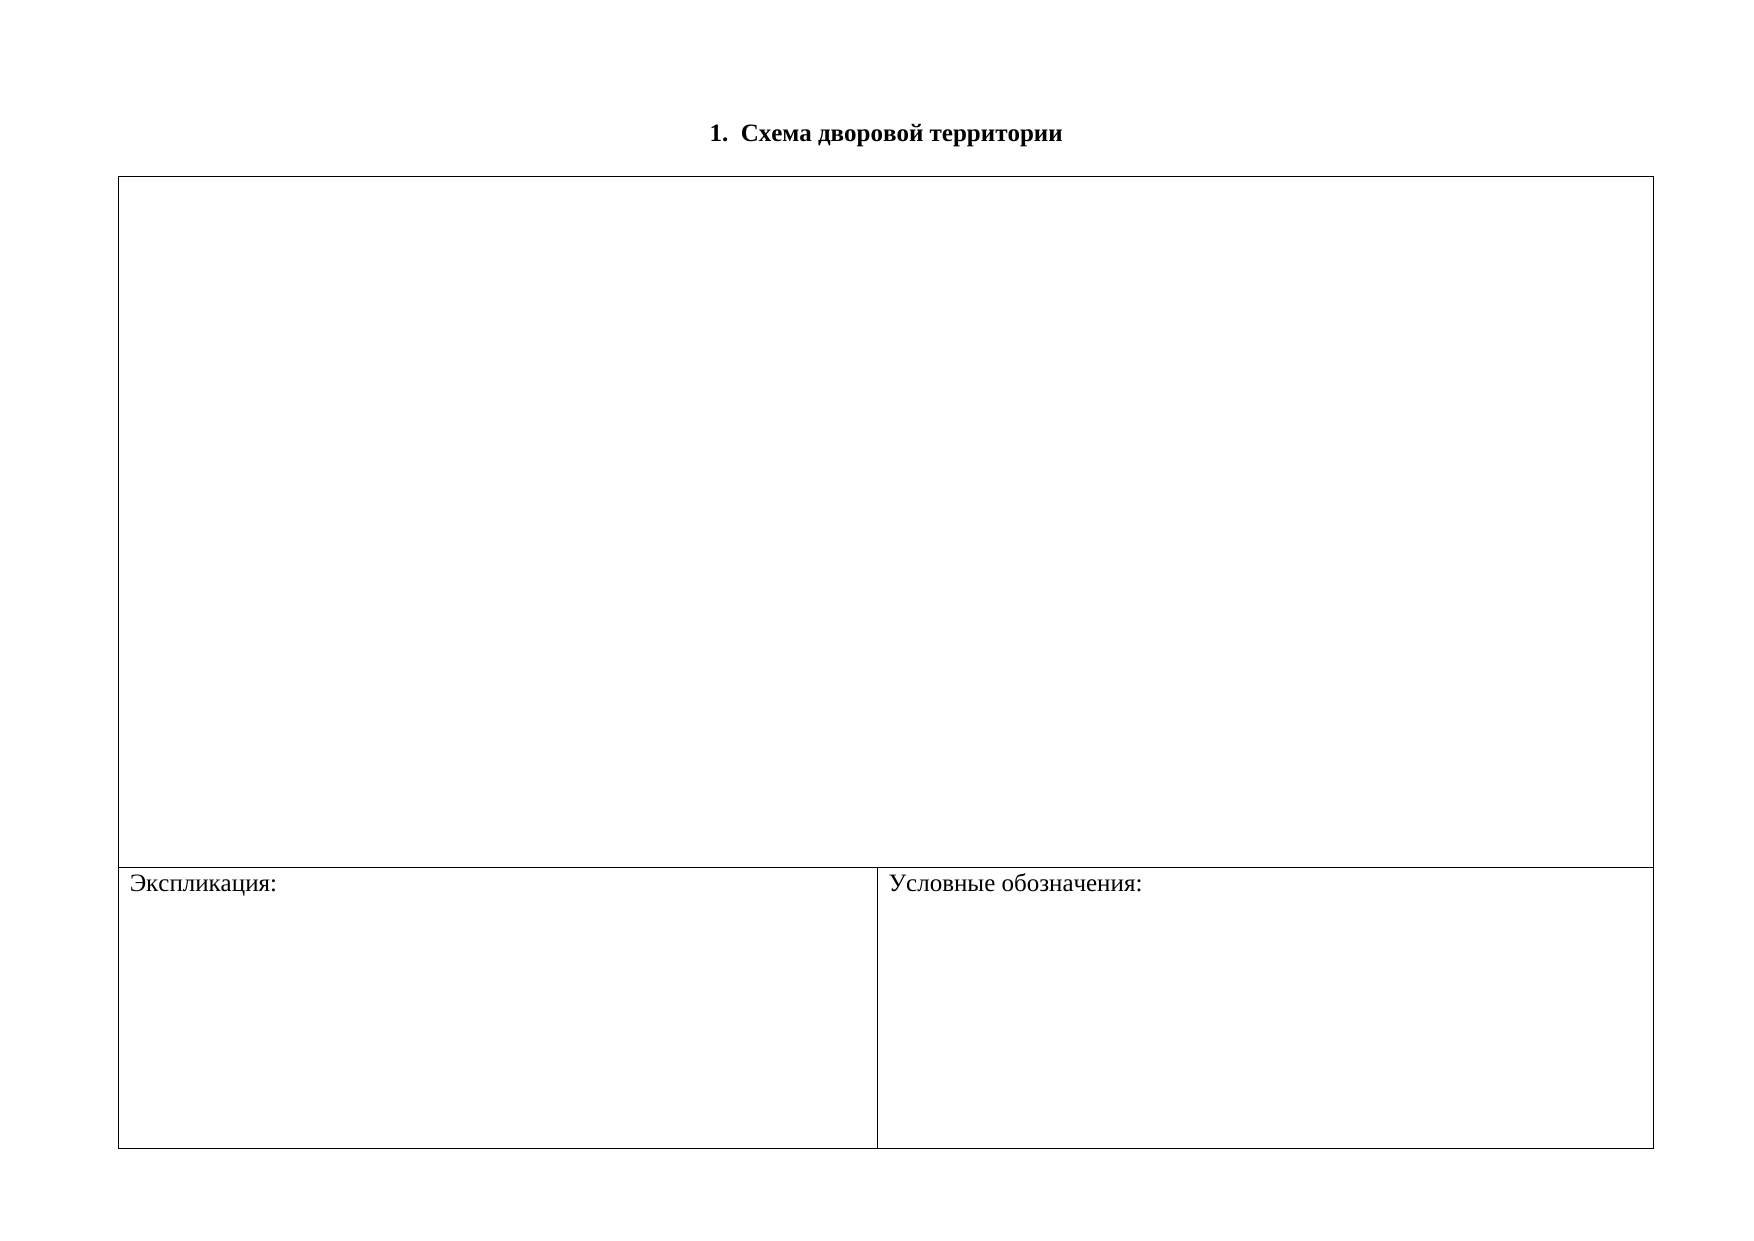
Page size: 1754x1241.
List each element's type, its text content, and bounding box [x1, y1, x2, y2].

table_cell Условные обозначения: [878, 868, 1653, 1148]
text 1. Схема дворовой территории [118, 118, 1654, 147]
table_header [119, 177, 1653, 867]
table_cell Экспликация: [119, 868, 877, 1148]
